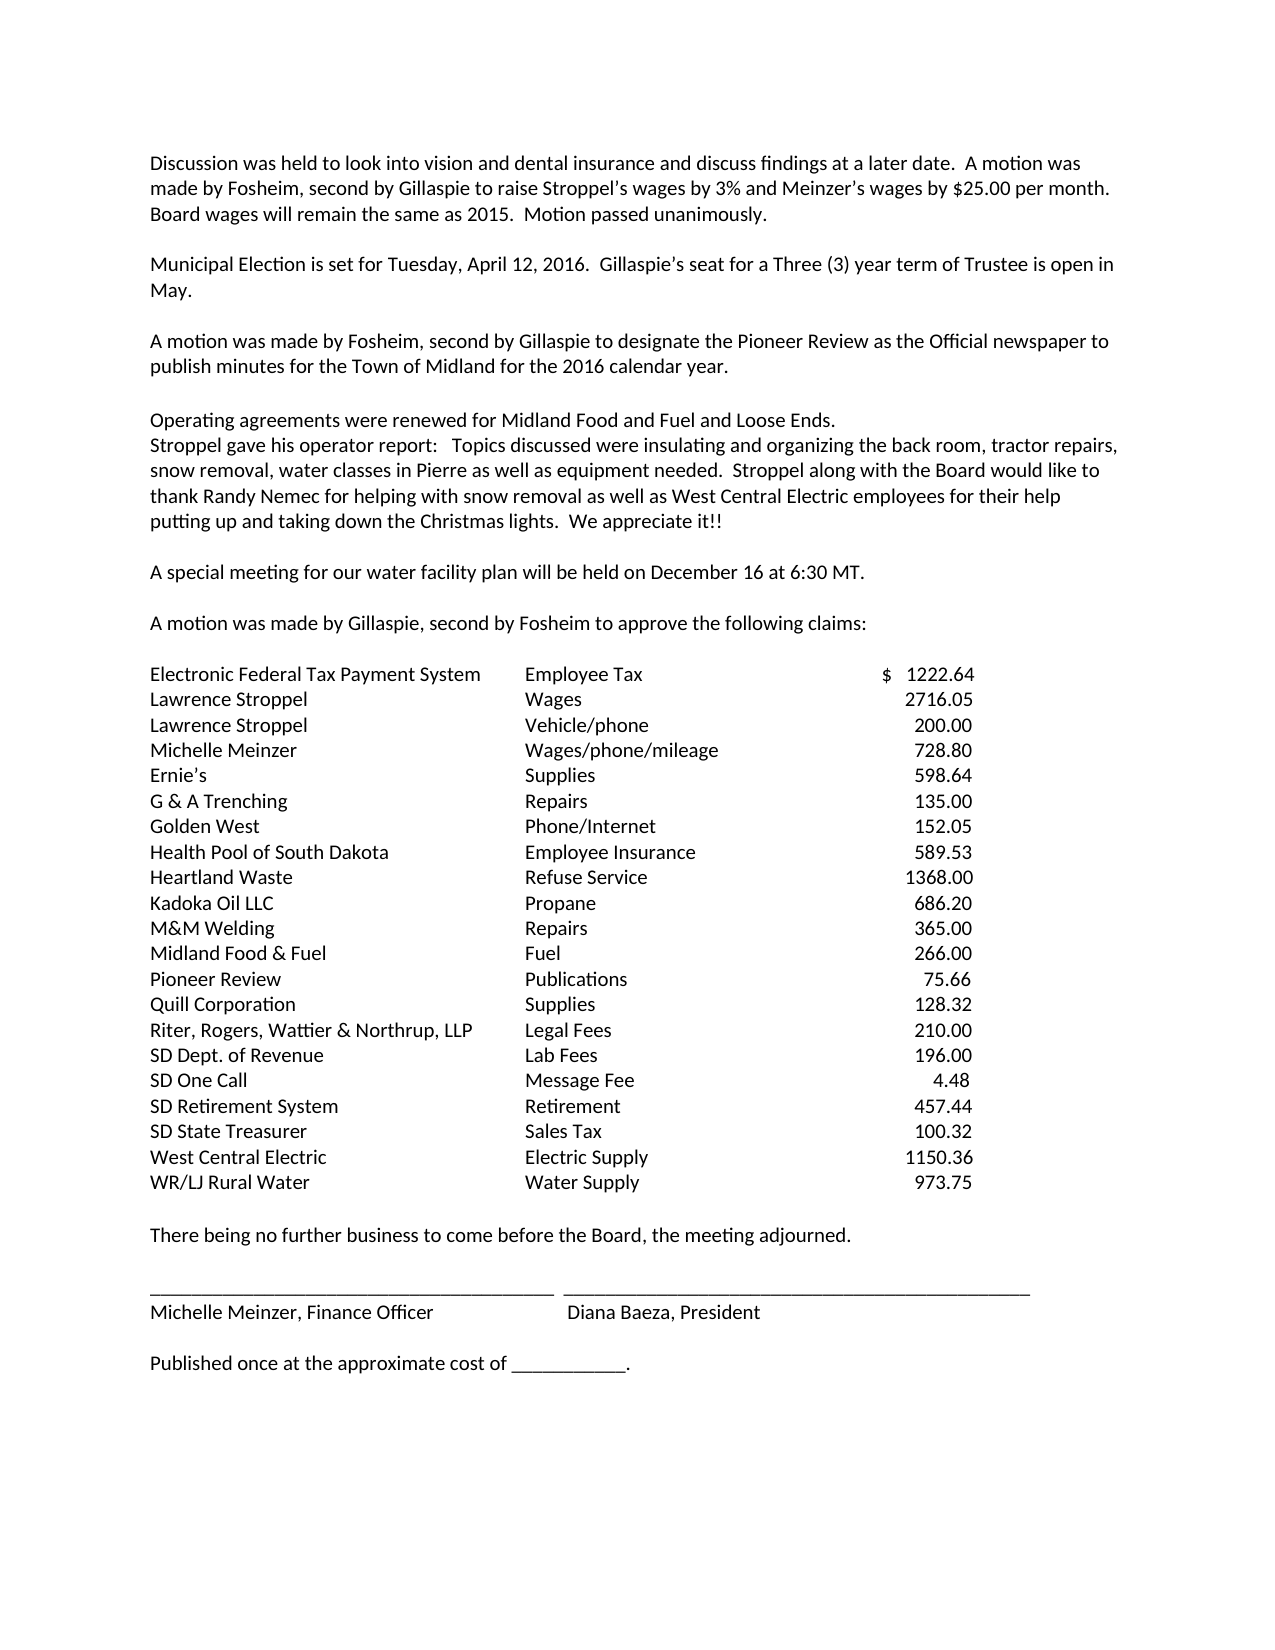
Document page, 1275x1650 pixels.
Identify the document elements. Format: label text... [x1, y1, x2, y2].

text WR/LJ Rural Water Water Supply 973.75 [150, 1169, 1125, 1195]
text Health Pool of South Dakota Employee Insurance 589.53 [150, 839, 1125, 864]
text Municipal Election is set for Tuesday, April 12, 2016. Gillaspie’s seat for a Three (3) year term of Trustee is open in May. [150, 252, 1125, 302]
text _______________________________________ _____________________________________________ [150, 1273, 1125, 1299]
text Discussion was held to look into vision and dental insurance and discuss findings at a later date. A motion was made by Fosheim, second by Gillaspie to raise Stroppel’s wages by 3% and Meinzer’s wages by $25.00 per month. Board wages will remain the same as 2015. Motion passed unanimously. [150, 150, 1125, 226]
text A special meeting for our water facility plan will be held on December 16 at 6:30 MT. [150, 559, 1125, 585]
text SD Dept. of Revenue Lab Fees 196.00 [150, 1042, 1125, 1068]
text Operating agreements were renewed for Midland Food and Fuel and Loose Ends. [150, 407, 1125, 432]
text M&M Welding Repairs 365.00 [150, 915, 1125, 941]
text Michelle Meinzer, Finance Officer Diana Baeza, President [150, 1299, 1125, 1324]
text Lawrence Stroppel Vehicle/phone 200.00 [150, 712, 1125, 737]
text SD Retirement System Retirement 457.44 [150, 1093, 1125, 1118]
text West Central Electric Electric Supply 1150.36 [150, 1144, 1125, 1169]
text Electronic Federal Tax Payment System Employee Tax $ 1222.64 [150, 661, 1125, 686]
text Kadoka Oil LLC Propane 686.20 [150, 890, 1125, 915]
text Heartland Waste Refuse Service 1368.00 [150, 864, 1125, 890]
text Quill Corporation Supplies 128.32 [150, 991, 1125, 1017]
text SD One Call Message Fee 4.48 [150, 1068, 1125, 1093]
text Midland Food & Fuel Fuel 266.00 [150, 941, 1125, 966]
text Lawrence Stroppel Wages 2716.05 [150, 686, 1125, 712]
text G & A Trenching Repairs 135.00 [150, 788, 1125, 813]
text Golden West Phone/Internet 152.05 [150, 813, 1125, 839]
text SD State Treasurer Sales Tax 100.32 [150, 1118, 1125, 1144]
text Ernie’s Supplies 598.64 [150, 763, 1125, 788]
text Michelle Meinzer Wages/phone/mileage 728.80 [150, 737, 1125, 763]
text Pioneer Review Publications 75.66 [150, 966, 1125, 991]
text There being no further business to come before the Board, the meeting adjourned. [150, 1223, 1125, 1248]
text Riter, Rogers, Wattier & Northrup, LLP Legal Fees 210.00 [150, 1017, 1125, 1042]
text Published once at the approximate cost of ___________. [150, 1350, 1125, 1375]
text Stroppel gave his operator report: Topics discussed were insulating and organizing the back room, tractor repairs, snow removal, water classes in Pierre as well as equipment needed. Stroppel along with the Board would like to thank Randy Nemec for helping with snow removal as well as West Central Electric employees for their help putting up and taking down the Christmas lights. We appreciate it!! [150, 432, 1125, 534]
text A motion was made by Gillaspie, second by Fosheim to approve the following claims: [150, 610, 1125, 636]
text A motion was made by Fosheim, second by Gillaspie to designate the Pioneer Review as the Official newspaper to publish minutes for the Town of Midland for the 2016 calendar year. [150, 328, 1125, 379]
